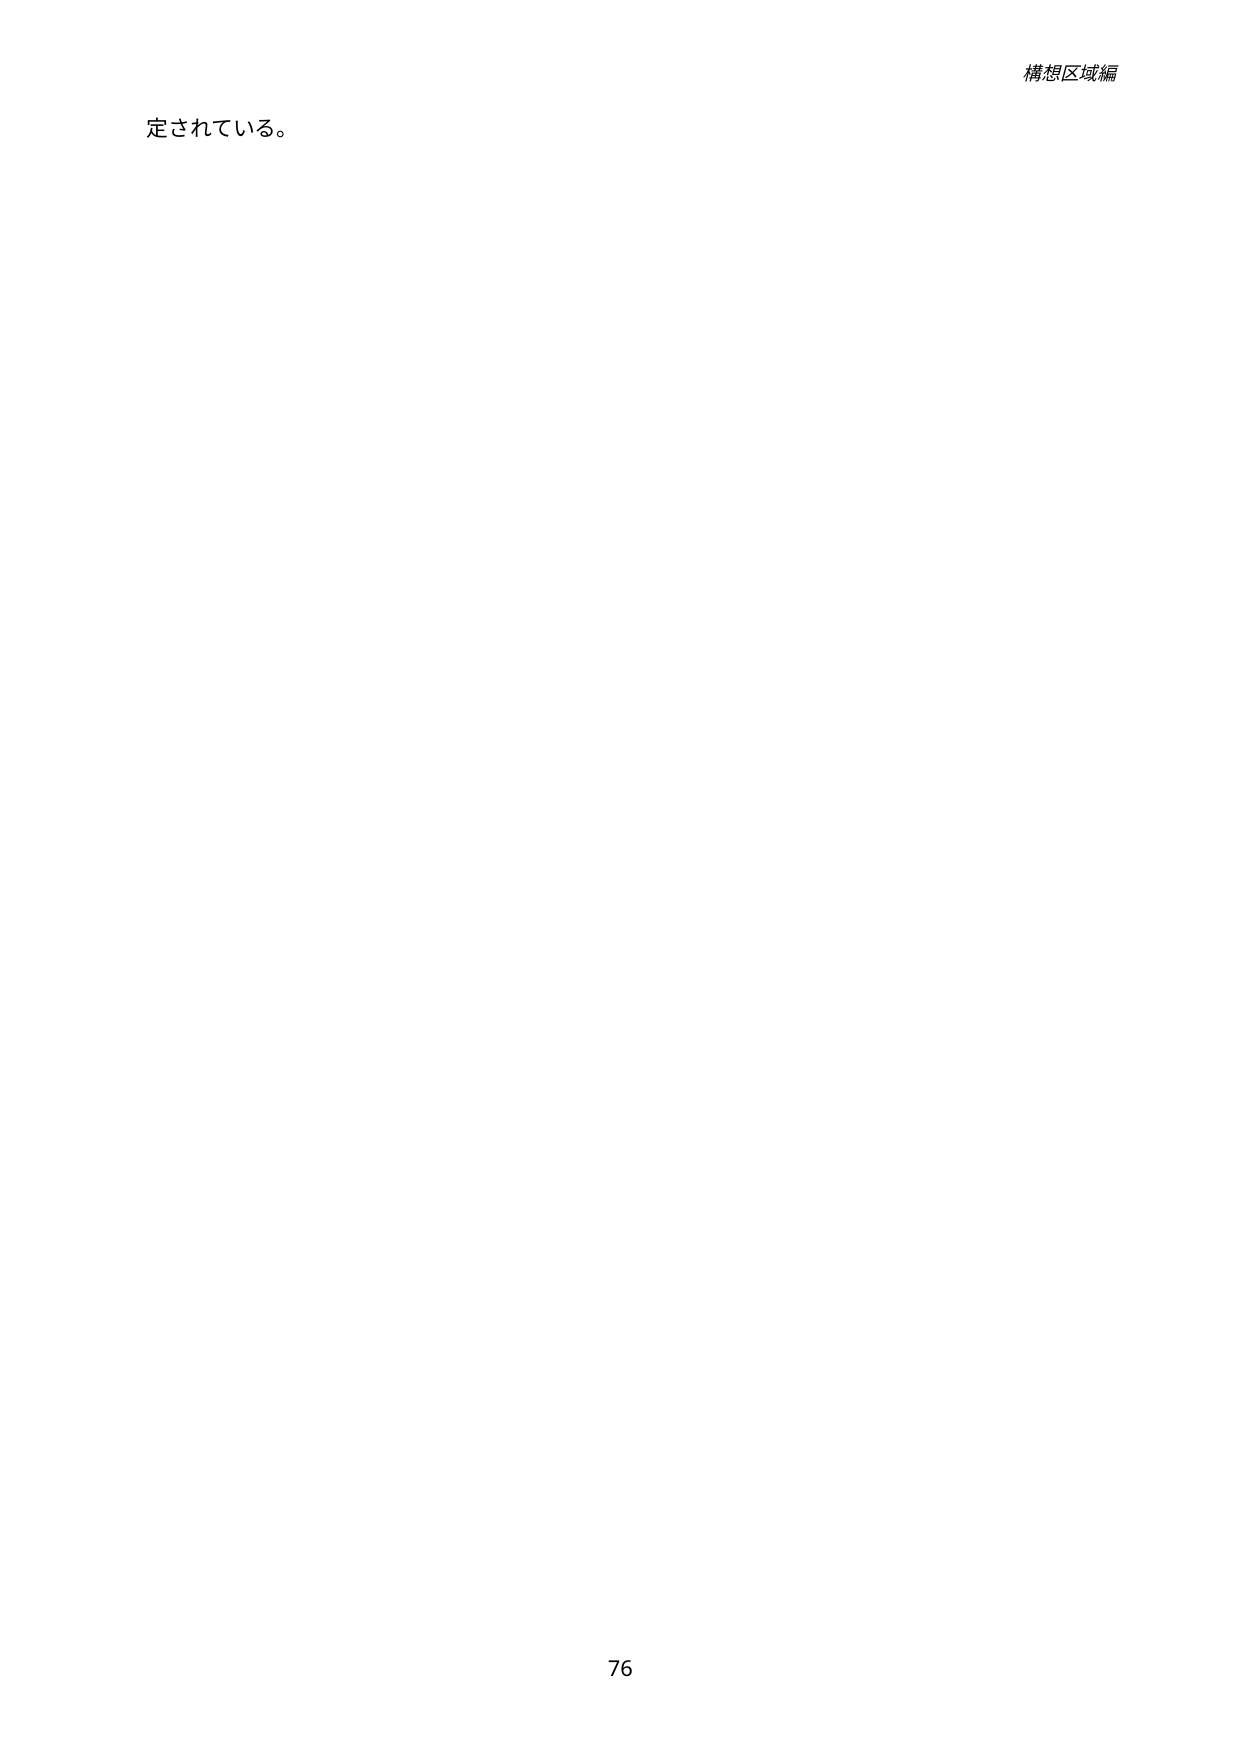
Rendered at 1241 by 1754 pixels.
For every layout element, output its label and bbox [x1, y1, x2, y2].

text [146, 106, 1116, 144]
